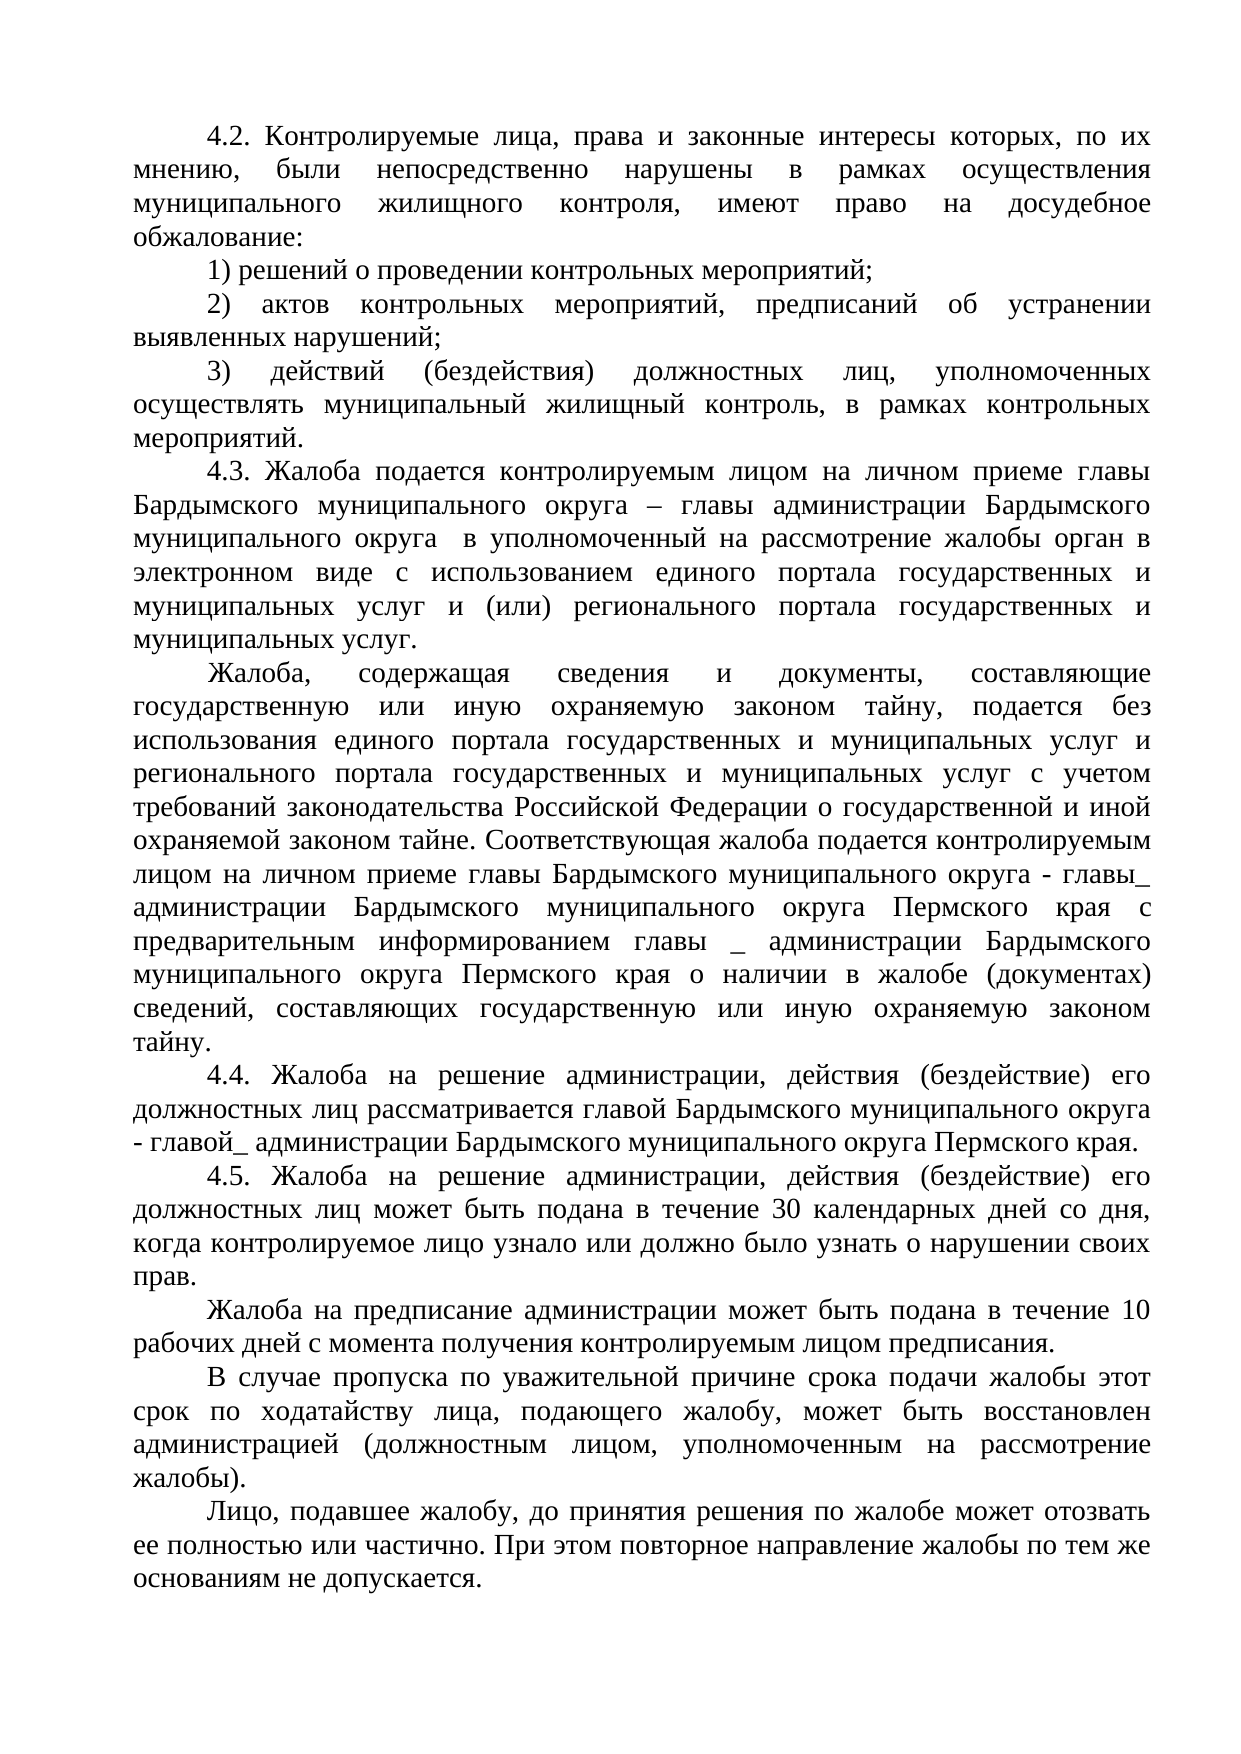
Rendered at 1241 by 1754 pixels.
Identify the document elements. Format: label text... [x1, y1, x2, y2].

text 4.2. Контролируемые лица, права и законные интересы которых, по их мнению, были непосредственно нарушены в рамках осуществления муниципального жилищного контроля, имеют право на досудебное обжалование: [133, 118, 1152, 252]
text 2) актов контрольных мероприятий, предписаний об устранении выявленных нарушений; [133, 286, 1152, 353]
text В случае пропуска по уважительной причине срока подачи жалобы этот срок по ходатайству лица, подающего жалобу, может быть восстановлен администрацией (должностным лицом, уполномоченным на рассмотрение жалобы). [133, 1359, 1152, 1493]
text Жалоба, содержащая сведения и документы, составляющие государственную или иную охраняемую законом тайну, подается без использования единого портала государственных и муниципальных услуг и регионального портала государственных и муниципальных услуг с учетом требований законодательства Российской Федерации о государственной и иной охраняемой законом тайне. Соответствующая жалоба подается контролируемым лицом на личном приеме главы Бардымского муниципального округа - главы_ администрации Бардымского муниципального округа Пермского края с предварительным информированием главы _ администрации Бардымского муниципального округа Пермского края о наличии в жалобе (документах) сведений, составляющих государственную или иную охраняемую законом тайну. [133, 655, 1152, 1057]
text 4.4. Жалоба на решение администрации, действия (бездействие) его должностных лиц рассматривается главой Бардымского муниципального округа - главой_ администрации Бардымского муниципального округа Пермского края. [133, 1057, 1152, 1158]
text Лицо, подавшее жалобу, до принятия решения по жалобе может отозвать ее полностью или частично. При этом повторное направление жалобы по тем же основаниям не допускается. [133, 1493, 1152, 1594]
text 1) решений о проведении контрольных мероприятий; [133, 252, 1152, 286]
text 4.3. Жалоба подается контролируемым лицом на личном приеме главы Бардымского муниципального округа – главы администрации Бардымского муниципального округа в уполномоченный на рассмотрение жалобы орган в электронном виде с использованием единого портала государственных и муниципальных услуг и (или) регионального портала государственных и муниципальных услуг. [133, 453, 1152, 655]
text 4.5. Жалоба на решение администрации, действия (бездействие) его должностных лиц может быть подана в течение 30 календарных дней со дня, когда контролируемое лицо узнало или должно было узнать о нарушении своих прав. [133, 1158, 1152, 1292]
text Жалоба на предписание администрации может быть подана в течение 10 рабочих дней с момента получения контролируемым лицом предписания. [133, 1292, 1152, 1359]
text 3) действий (бездействия) должностных лиц, уполномоченных осуществлять муниципальный жилищный контроль, в рамках контрольных мероприятий. [133, 353, 1152, 453]
